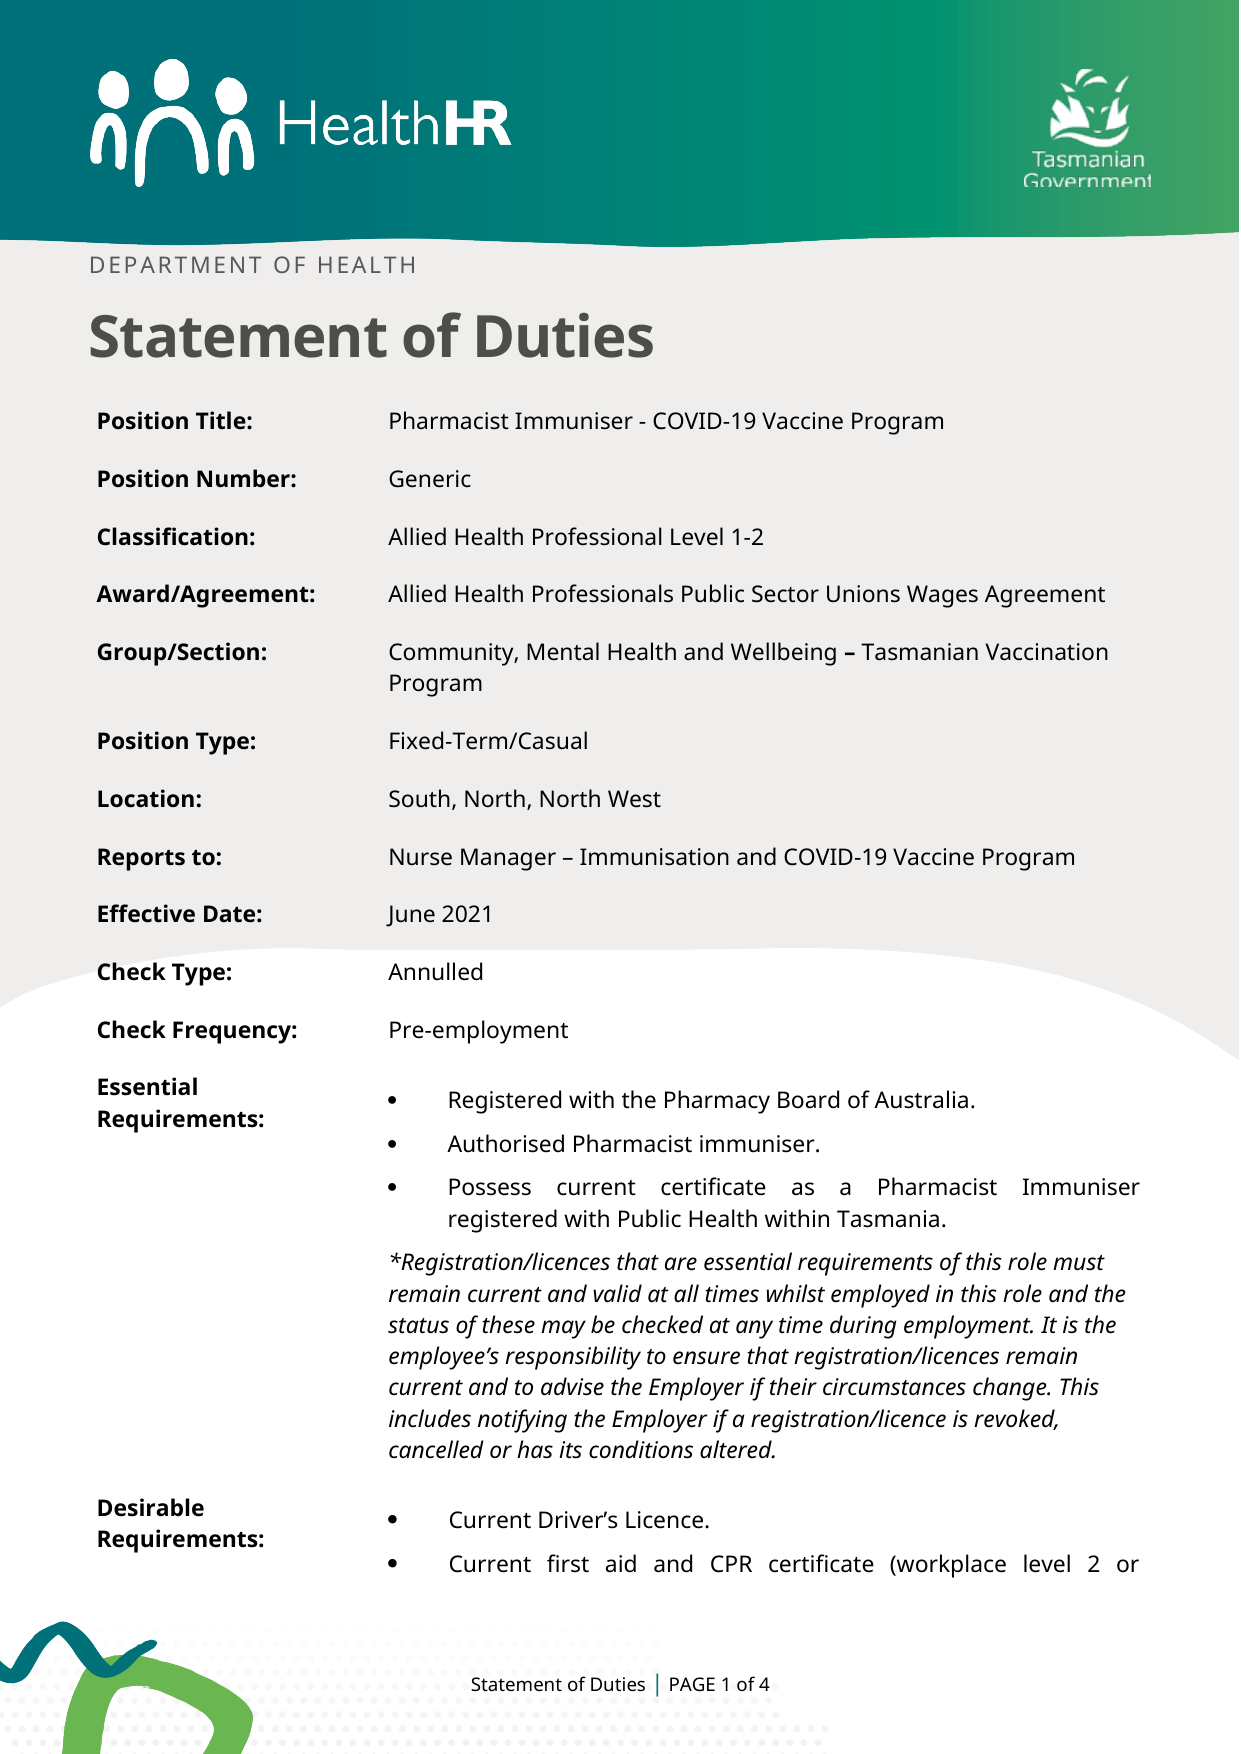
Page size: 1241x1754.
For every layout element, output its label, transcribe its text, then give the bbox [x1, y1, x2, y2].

table_cell Reports to: [85, 835, 377, 892]
table_cell Group/Section: [85, 630, 377, 719]
table_cell Fixed-Term/Casual [377, 719, 1152, 777]
table_cell Award/Agreement: [85, 573, 377, 630]
table_header Pharmacist Immuniser - COVID-19 Vaccine Program [377, 399, 1152, 457]
title Statement of Duties [89, 295, 1152, 374]
table_cell Position Number: [85, 457, 377, 515]
table_cell Pre-employment [377, 1008, 1152, 1065]
table_cell Nurse Manager – Immunisation and COVID-19 Vaccine Program [377, 835, 1152, 892]
table_cell Check Frequency: [85, 1008, 377, 1065]
table_cell June 2021 [377, 892, 1152, 950]
table_header Position Title: [85, 399, 377, 457]
table_cell Classification: [85, 515, 377, 572]
table_cell Generic [377, 457, 1152, 515]
table_cell Check Type: [85, 950, 377, 1008]
table_cell Position Type: [85, 719, 377, 777]
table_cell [377, 1486, 1152, 1585]
table_cell Annulled [377, 950, 1152, 1008]
table_cell South, North, North West [377, 777, 1152, 834]
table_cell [85, 1486, 377, 1585]
table_cell Effective Date: [85, 892, 377, 950]
picture [0, 0, 1239, 1196]
text DEPARTMENT OF HEALTH [89, 249, 1152, 280]
table_cell Community, Mental Health and Wellbeing – Tasmanian Vaccination Program [377, 630, 1152, 719]
table_cell Essential Requirements: [85, 1065, 377, 1486]
table_cell Registered with the Pharmacy Board of Australia. Authorised Pharmacist immuniser. Possess current certificate as a Pharmacist Immuniser registered with Public Health within Tasmania. *Registration/licences that are essential requirements of this role must remain current and valid at all times whilst employed in this role and the status of these may be checked at any time during employment. It is the employee’s responsibility to ensure that registration/licences remain current and to advise the Employer if their circumstances change. This includes notifying the Employer if a registration/licence is revoked, cancelled or has its conditions altered. [377, 1065, 1152, 1486]
picture [0, 1580, 1209, 1754]
table_cell Location: [85, 777, 377, 834]
table_cell Allied Health Professional Level 1-2 [377, 515, 1152, 572]
